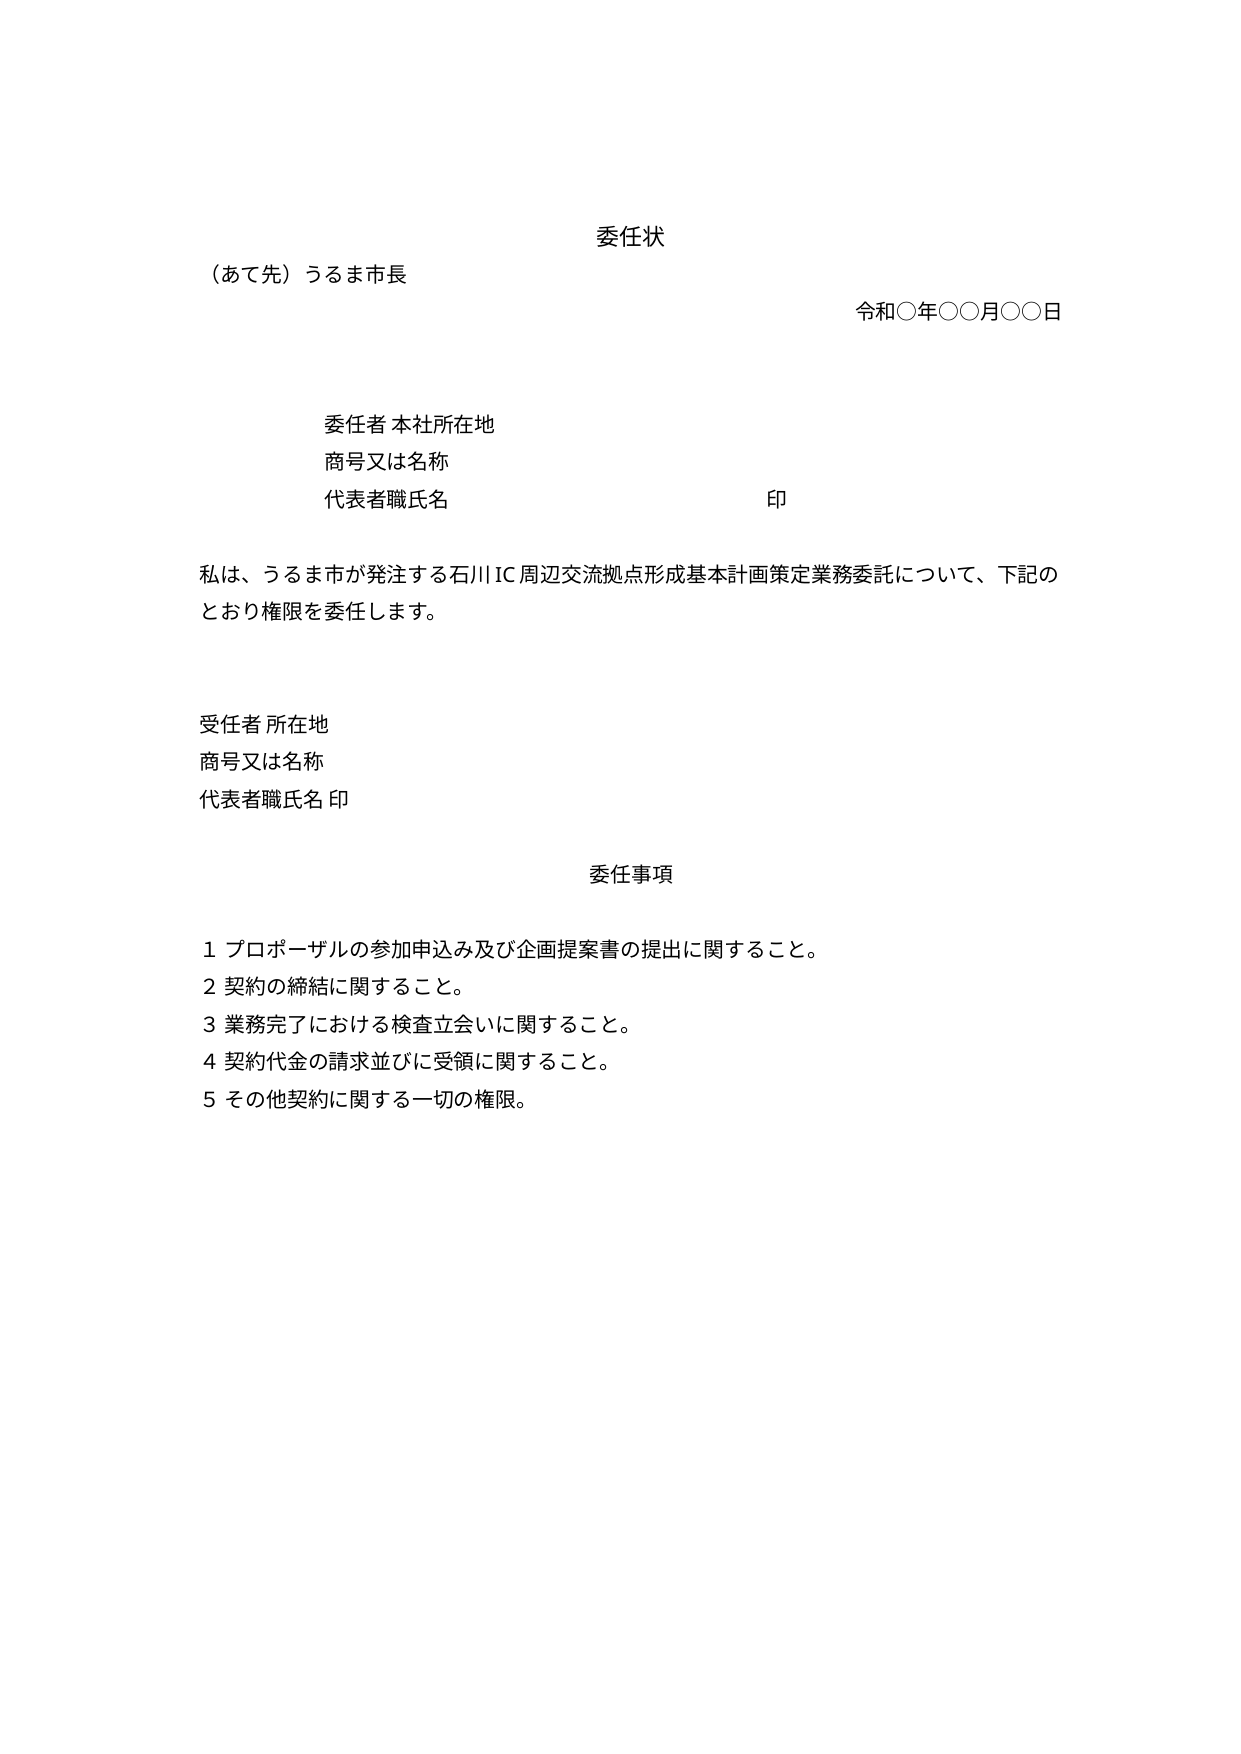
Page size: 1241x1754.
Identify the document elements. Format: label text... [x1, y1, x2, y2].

text 受任者 所在地 [199, 704, 1063, 742]
text ４ 契約代金の請求並びに受領に関すること。 [199, 1042, 1063, 1079]
text 商号又は名称 [199, 442, 1063, 479]
text 代表者職氏名 印 [199, 479, 1063, 517]
text 委任者 本社所在地 [199, 404, 1063, 442]
text ５ その他契約に関する一切の権限。 [199, 1079, 1063, 1117]
text ３ 業務完了における検査立会いに関すること。 [199, 1004, 1063, 1042]
text 商号又は名称 [199, 742, 1063, 779]
text 代表者職氏名 印 [199, 779, 1063, 817]
text 私は、うるま市が発注する石川IC周辺交流拠点形成基本計画策定業務委託について、下記のとおり権限を委任します。 [199, 554, 1063, 629]
text 委任事項 [199, 854, 1063, 892]
text 委任状 [199, 217, 1063, 254]
text ２ 契約の締結に関すること。 [199, 967, 1063, 1004]
text 令和○年○○月○○日 [199, 292, 1063, 329]
text １ プロポーザルの参加申込み及び企画提案書の提出に関すること。 [199, 929, 1063, 967]
text （あて先）うるま市長 [199, 254, 1063, 292]
